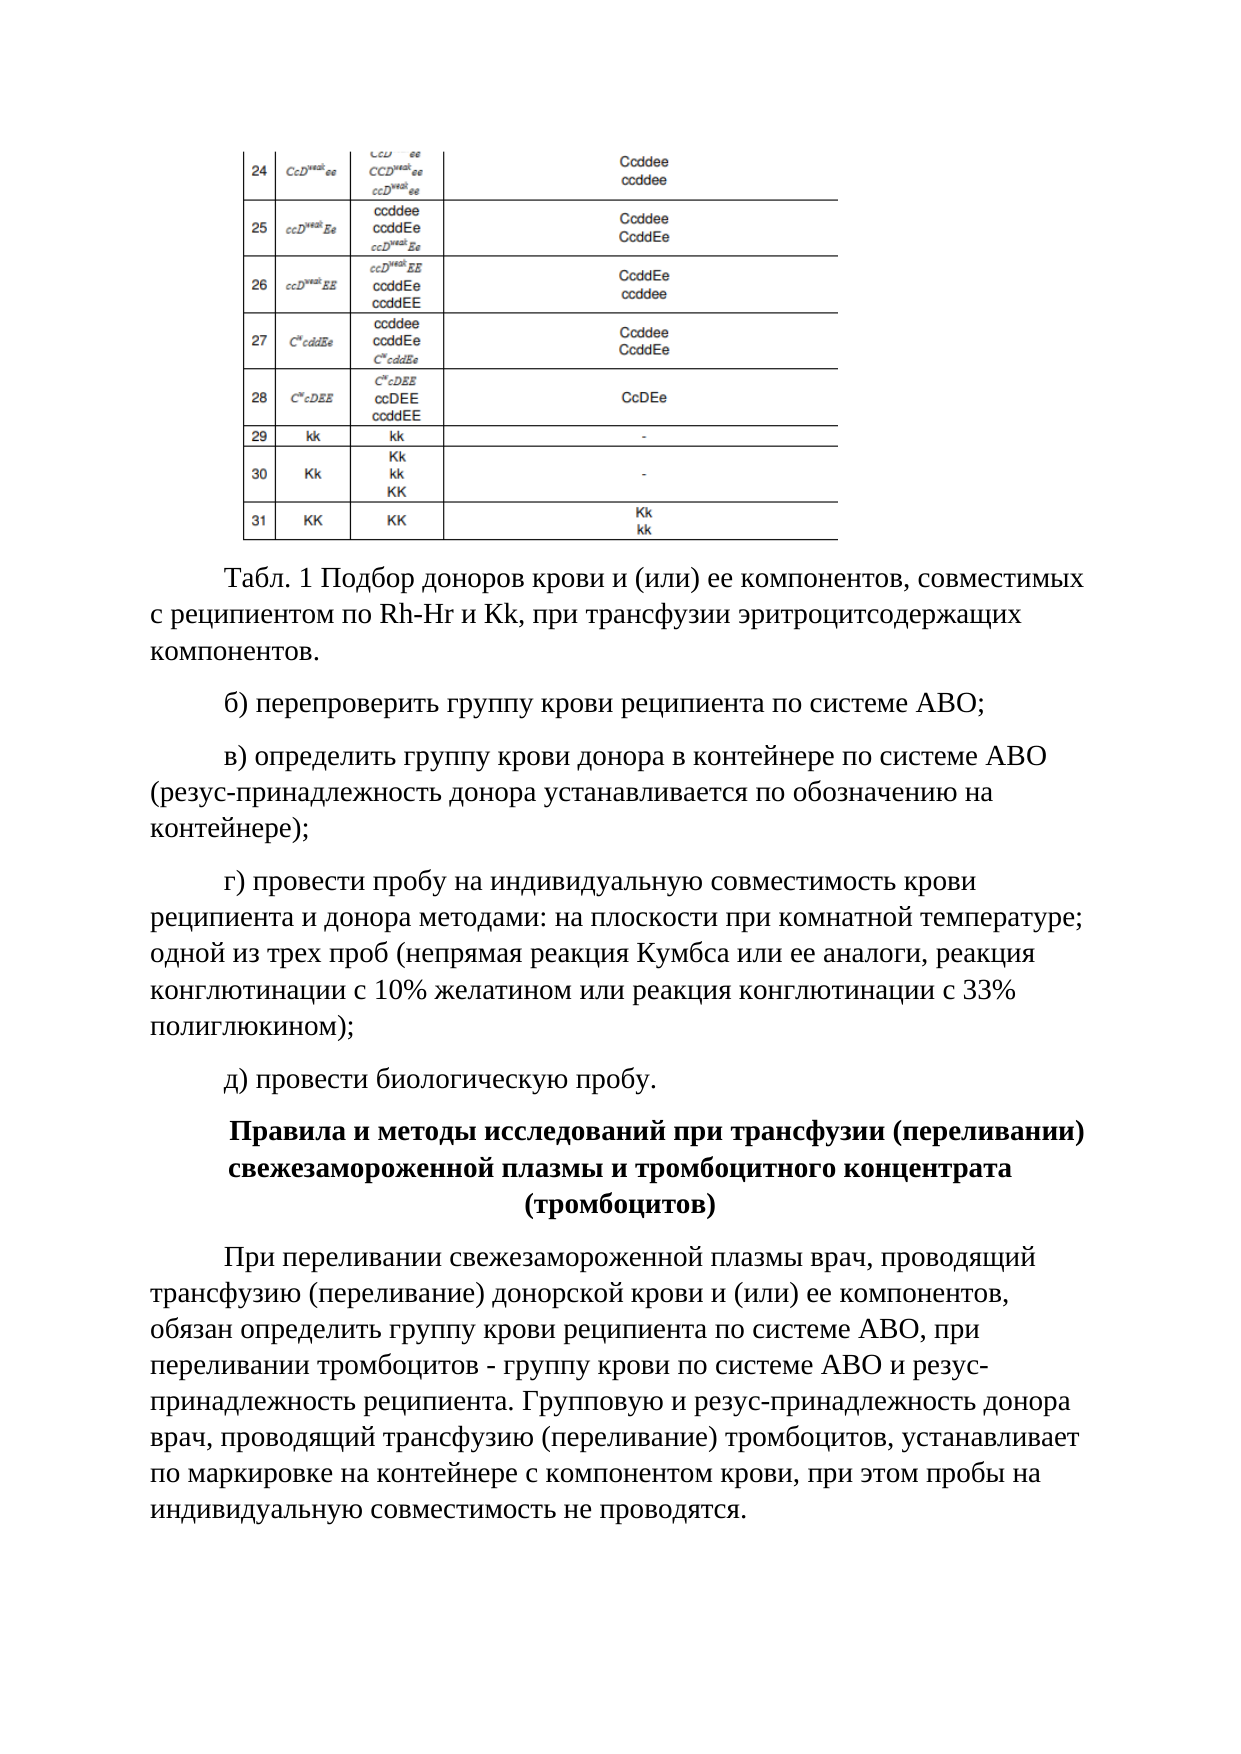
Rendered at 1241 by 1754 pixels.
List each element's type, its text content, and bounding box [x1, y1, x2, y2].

text Табл. 1 Подбор доноров крови и (или) ее компонентов, совместимых с реципиентом по Rh-Hr и Кk, при трансфузии эритроцитсодержащих компонентов. [150, 560, 1090, 666]
text б) перепроверить группу крови реципиента по системе АВО; [150, 685, 1090, 719]
text г) провести пробу на индивидуальную совместимость крови реципиента и донора методами: на плоскости при комнатной температуре; одной из трех проб (непрямая реакция Кумбса или ее аналоги, реакция конглютинации с 10% желатином или реакция конглютинации с 33% полиглюкином); [150, 863, 1090, 1041]
text в) определить группу крови донора в контейнере по системе АВО (резус-принадлежность донора устанавливается по обозначению на контейнере); [150, 738, 1090, 844]
text Правила и методы исследований при трансфузии (переливании) свежезамороженной плазмы и тромбоцитного концентрата (тромбоцитов) [150, 1113, 1090, 1219]
text д) провести биологическую пробу. [150, 1061, 1090, 1094]
text При переливании свежезамороженной плазмы врач, проводящий трансфузию (переливание) донорской крови и (или) ее компонентов, обязан определить группу крови реципиента по системе АВО, при переливании тромбоцитов - группу крови по системе АВО и резус-принадлежность реципиента. Групповую и резус-принадлежность донора врач, проводящий трансфузию (переливание) тромбоцитов, устанавливает по маркировке на контейнере с компонентом крови, при этом пробы на индивидуальную совместимость не проводятся. [150, 1239, 1090, 1525]
